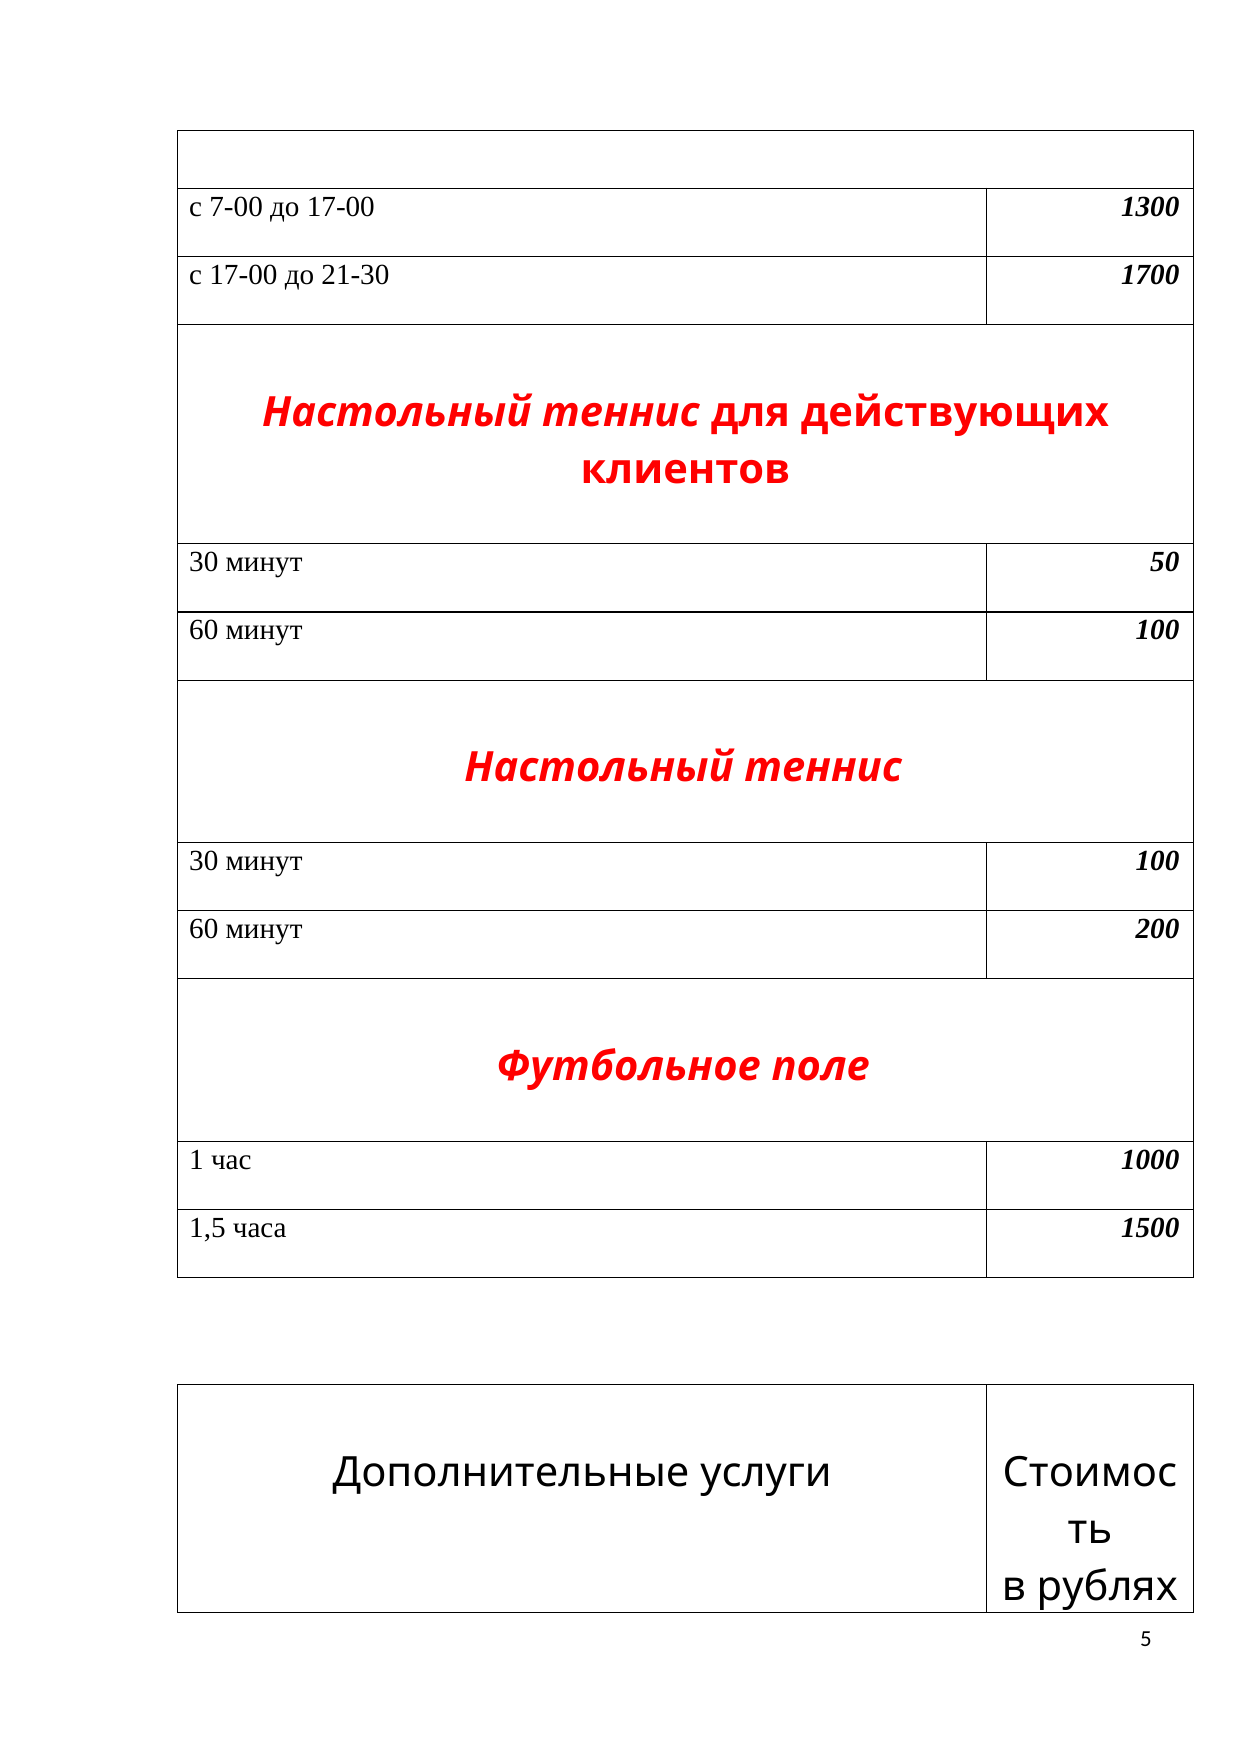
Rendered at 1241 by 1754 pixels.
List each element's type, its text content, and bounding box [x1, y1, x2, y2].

table_cell 30 минут [178, 544, 986, 611]
table_cell 100 [987, 843, 1193, 910]
table_header Стоимость в рублях [987, 1385, 1193, 1612]
table_cell с 17-00 до 21-30 [178, 257, 986, 324]
table_cell 60 минут [178, 613, 986, 679]
table_cell 100 [987, 613, 1193, 679]
table_cell 50 [987, 544, 1193, 611]
table_cell 1500 [987, 1210, 1193, 1277]
table_cell 30 минут [178, 843, 986, 910]
table_cell 1 час [178, 1142, 986, 1209]
table_header Дополнительные услуги [178, 1385, 986, 1612]
table_cell 1300 [987, 189, 1193, 256]
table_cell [178, 131, 1193, 188]
table_cell 200 [987, 911, 1193, 978]
table_cell Футбольное поле [178, 979, 1193, 1141]
table_cell Настольный теннис для действующих клиентов [178, 325, 1193, 543]
table_cell 1000 [987, 1142, 1193, 1209]
table_cell 60 минут [178, 911, 986, 978]
table_cell 1,5 часа [178, 1210, 986, 1277]
table_cell 1700 [987, 257, 1193, 324]
table_cell с 7-00 до 17-00 [178, 189, 986, 256]
table_cell Настольный теннис [178, 681, 1193, 842]
